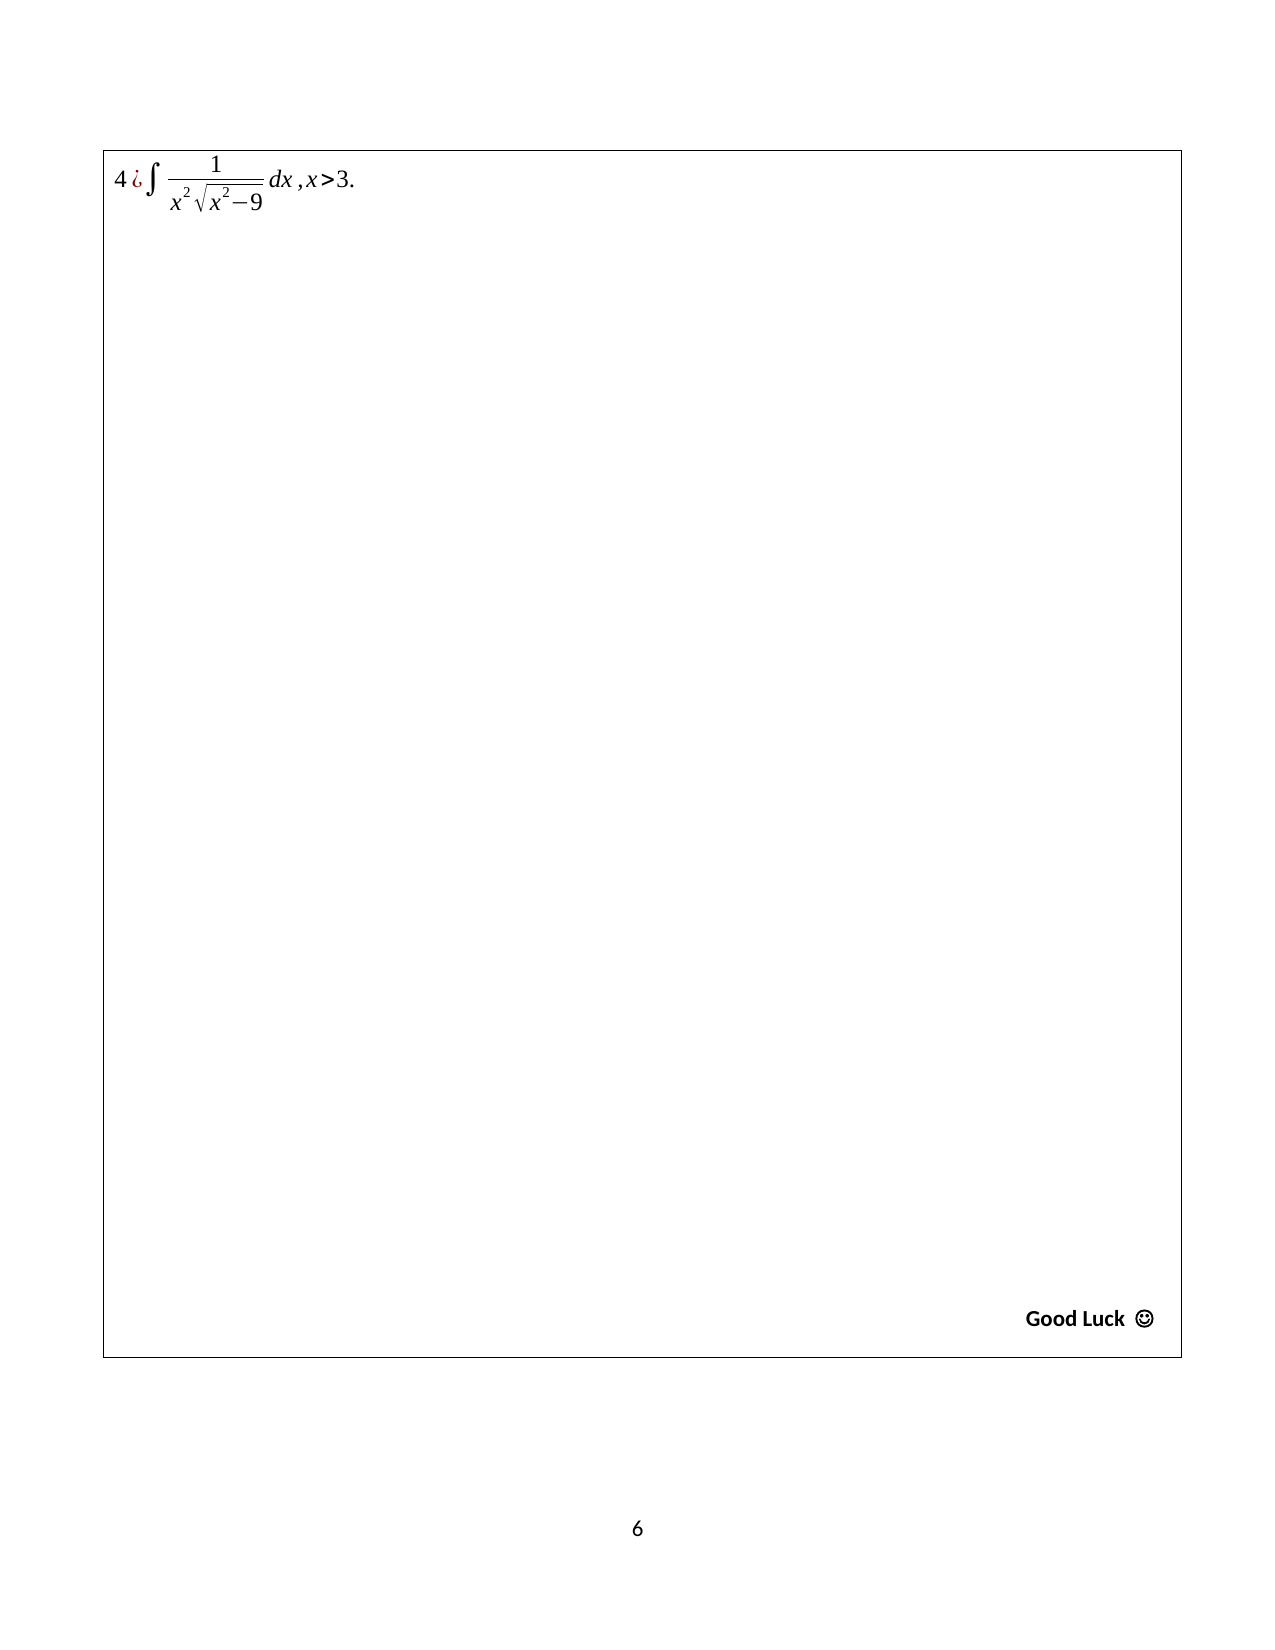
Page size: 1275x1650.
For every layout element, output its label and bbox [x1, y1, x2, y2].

table_cell [104, 151, 1181, 1357]
